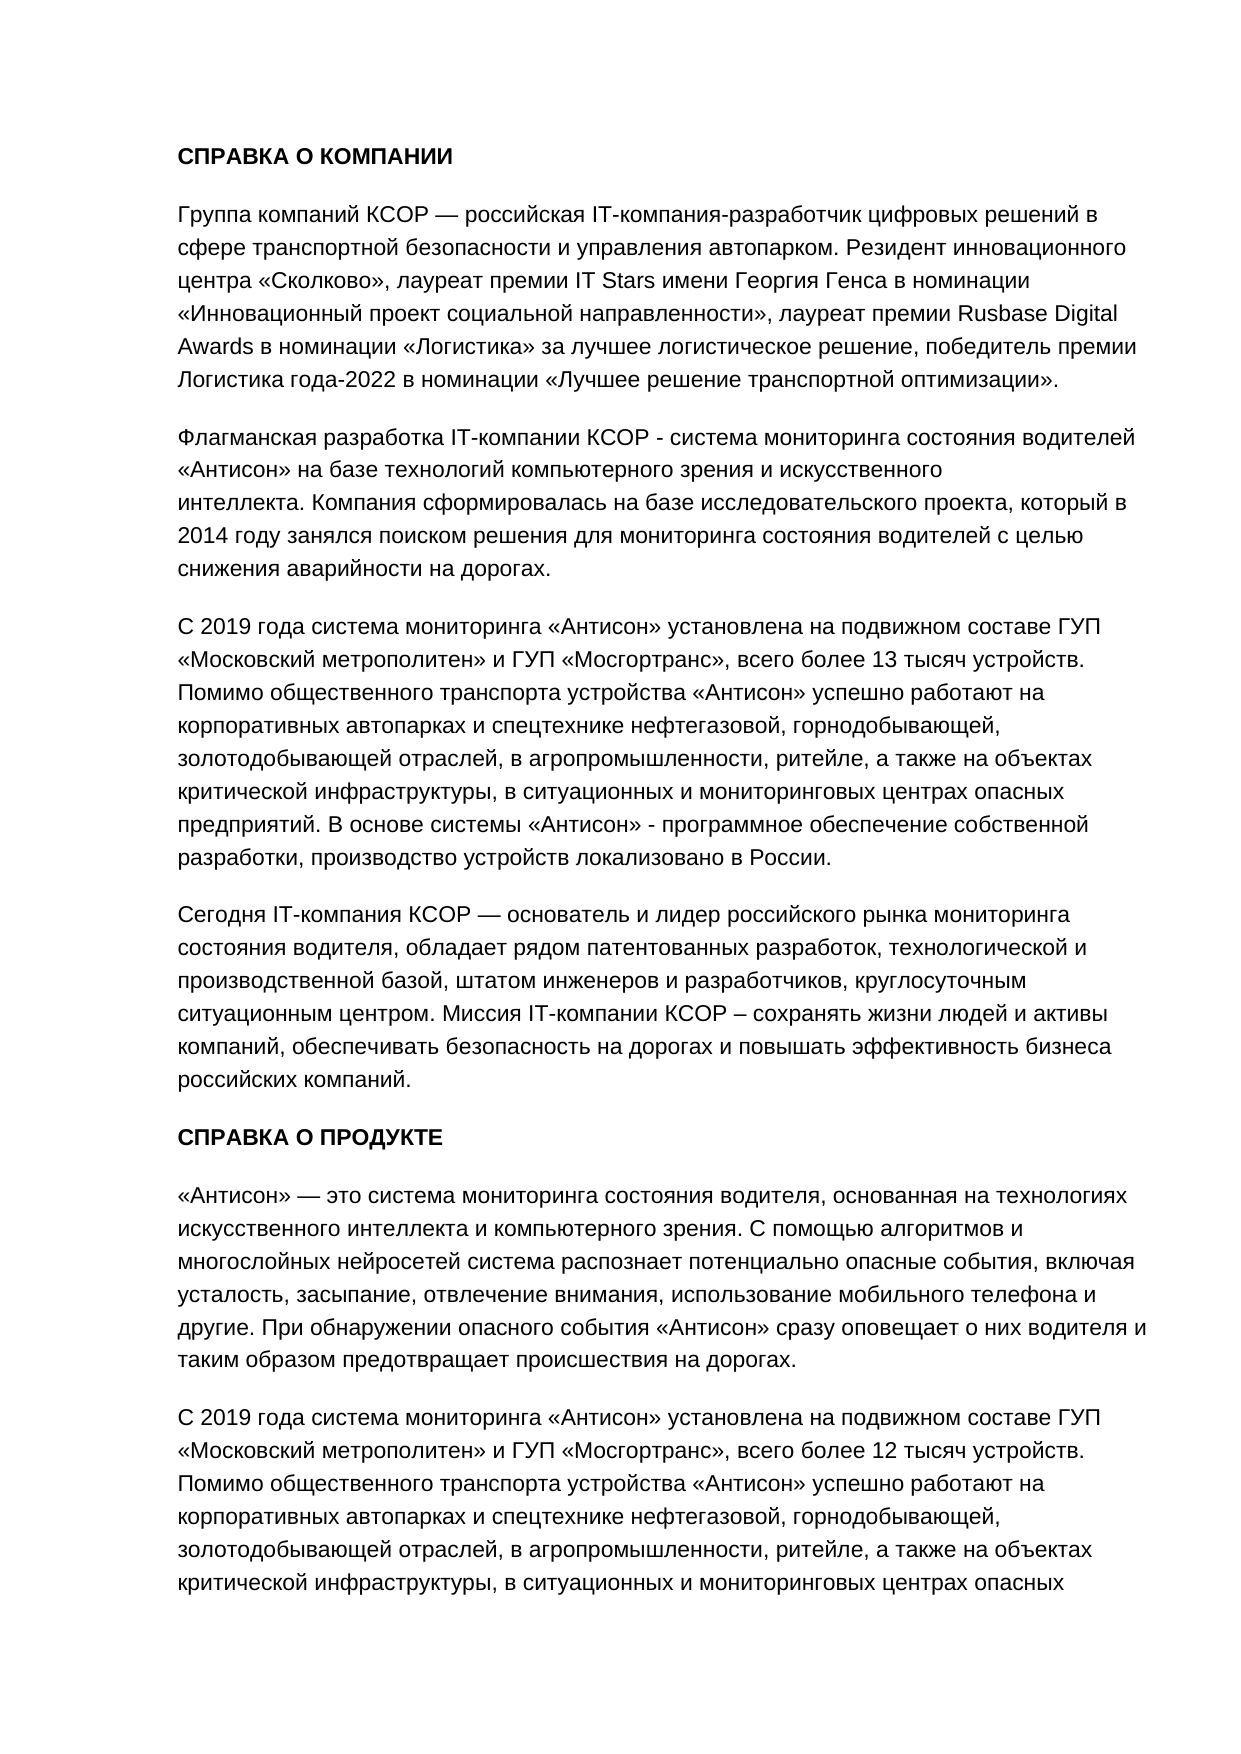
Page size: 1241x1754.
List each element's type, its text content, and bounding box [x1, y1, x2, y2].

text С 2019 года система мониторинга «Антисон» установлена на подвижном составе ГУП «Московский метрополитен» и ГУП «Мосгортранс», всего более 13 тысяч устройств. Помимо общественного транспорта устройства «Антисон» успешно работают на корпоративных автопарках и спецтехнике нефтегазовой, горнодобывающей, золотодобывающей отраслей, в агропромышленности, ритейле, а также на объектах критической инфраструктуры, в ситуационных и мониторинговых центрах опасных предприятий. В основе системы «Антисон» - программное обеспечение собственной разработки, производство устройств локализовано в России. [177, 613, 1152, 870]
text «Антисон» — это система мониторинга состояния водителя, основанная на технологиях искусственного интеллекта и компьютерного зрения. С помощью алгоритмов и многослойных нейросетей система распознает потенциально опасные события, включая усталость, засыпание, отвлечение внимания, использование мобильного телефона и другие. При обнаружении опасного события «Антисон» сразу оповещает о них водителя и таким образом предотвращает происшествия на дорогах. [177, 1182, 1152, 1373]
text СПРАВКА О КОМПАНИИ [177, 143, 1152, 169]
text Группа компаний КСОР — российская IT-компания-разработчик цифровых решений в сфере транспортной безопасности и управления автопарком. Резидент инновационного центра «Сколково», лауреат премии IT Stars имени Георгия Генса в номинации «Инновационный проект социальной направленности», лауреат премии Rusbase Digital Awards в номинации «Логистика» за лучшее логистическое решение, победитель премии Логистика года-2022 в номинации «Лучшее решение транспортной оптимизации». [177, 201, 1152, 392]
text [177, 1404, 1152, 1595]
text Флагманская разработка IT-компании КСОР - система мониторинга состояния водителей «Антисон» на базе технологий компьютерного зрения и искусственного интеллекта. Компания сформировалась на базе исследовательского проекта, который в 2014 году занялся поиском решения для мониторинга состояния водителей с целью снижения аварийности на дорогах. [177, 423, 1152, 582]
text Сегодня IT-компания КСОР — основатель и лидер российского рынка мониторинга состояния водителя, обладает рядом патентованных разработок, технологической и производственной базой, штатом инженеров и разработчиков, круглосуточным ситуационным центром. Миссия IT-компании КСОР – сохранять жизни людей и активы компаний, обеспечивать безопасность на дорогах и повышать эффективность бизнеса российских компаний. [177, 901, 1152, 1092]
text СПРАВКА О ПРОДУКТЕ [177, 1124, 1152, 1150]
